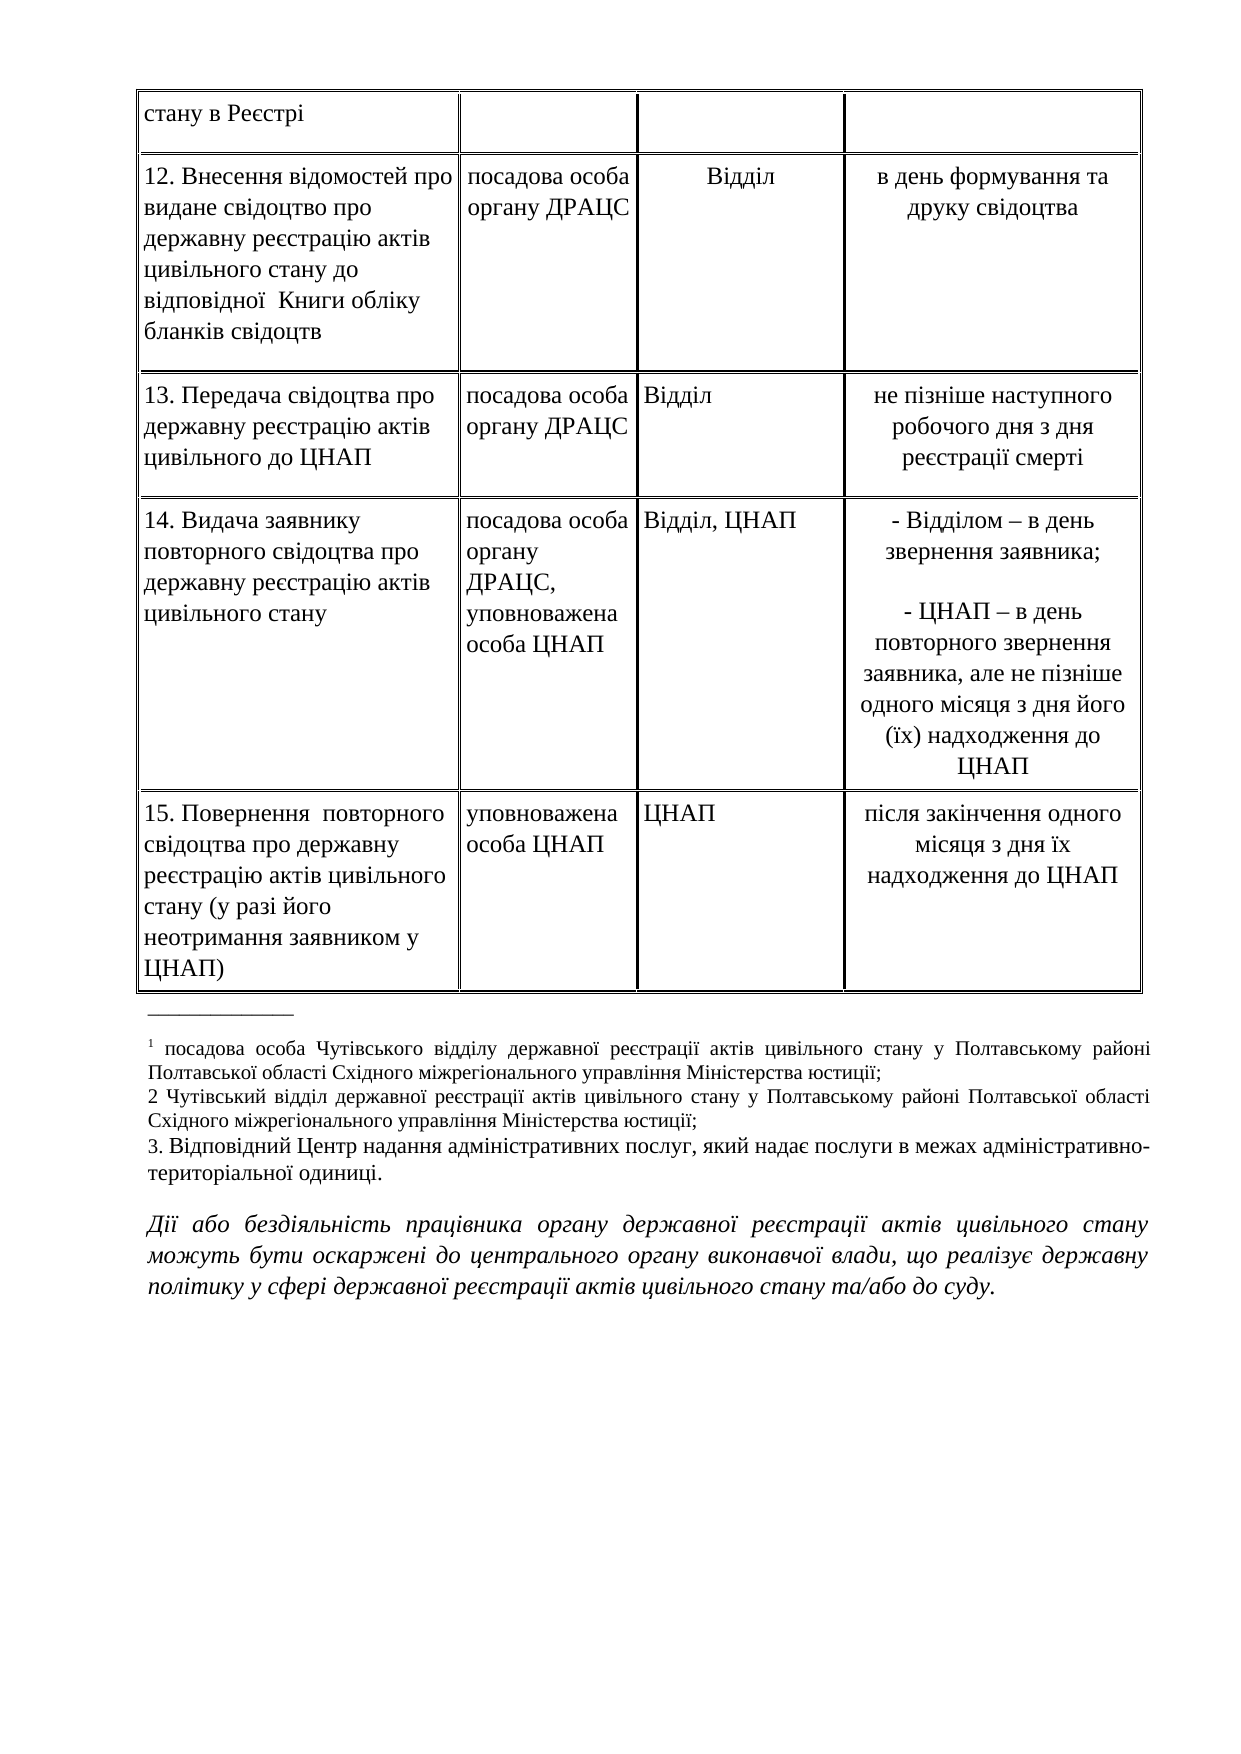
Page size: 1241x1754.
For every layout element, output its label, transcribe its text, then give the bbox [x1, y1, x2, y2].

text Дії або бездіяльність працівника органу державної реєстрації актів цивільного стану можуть бути оскаржені до центрального органу виконавчої влади, що реалізує державну політику у сфері державної реєстрації актів цивільного стану та/або до суду. [148, 1209, 1152, 1300]
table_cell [844, 92, 1140, 152]
table_cell Відділ, ЦНАП [639, 499, 843, 788]
text 1 посадова особа Чутівського відділу державної реєстрації актів цивільного стану у Полтавському районі Полтавської області Східного міжрегіонального управління Міністерства юстиції; [148, 1036, 1152, 1084]
table_cell 15. Повернення повторного свідоцтва про державну реєстрацію актів цивільного стану (у разі його неотримання заявником у ЦНАП) [139, 789, 460, 990]
table_cell Відділ [639, 155, 843, 370]
text ______________ [148, 993, 1152, 1018]
table_cell посадова особа органу ДРАЦС [461, 374, 636, 496]
table_cell Відділ [637, 90, 844, 152]
table_cell Відділ [639, 374, 843, 496]
table_cell ЦНАП [637, 792, 844, 990]
text 3. Відповідний Центр надання адміністративних послуг, який надає послуги в межах адміністративно-територіальної одиниці. [148, 1132, 1152, 1185]
table_cell в день формування та друку свідоцтва [844, 152, 1141, 370]
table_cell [139, 92, 460, 152]
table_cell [460, 90, 637, 152]
table_cell 14. Видача заявнику повторного свідоцтва про державну реєстрацію актів цивільного стану [138, 496, 460, 788]
table_cell не пізніше наступного робочого дня з дня реєстрації смерті [846, 370, 1140, 496]
table_cell після закінчення одного місяця з дня їх надходження до ЦНАП [844, 789, 1140, 990]
table_cell уповноважена особа ЦНАП [460, 792, 637, 990]
table_cell 13. Передача свідоцтва про державну реєстрацію актів цивільного до ЦНАП [139, 370, 458, 496]
table_cell посадова особа органу ДРАЦС [461, 155, 636, 370]
table_cell - Відділом – в день звернення заявника; - ЦНАП – в день повторного звернення заявника, але не пізніше одного місяця з дня його (їх) надходження до ЦНАП [844, 496, 1141, 788]
table_cell посадова особа органу ДРАЦС, уповноважена особа ЦНАП [461, 499, 636, 788]
text 2 Чутівський відділ державної реєстрації актів цивільного стану у Полтавському районі Полтавської області Східного міжрегіонального управління Міністерства юстиції; [148, 1084, 1152, 1132]
table_cell 12. Внесення відомостей про видане свідоцтво про державну реєстрацію актів цивільного стану до відповідної Книги обліку бланків свідоцтв [138, 152, 460, 370]
